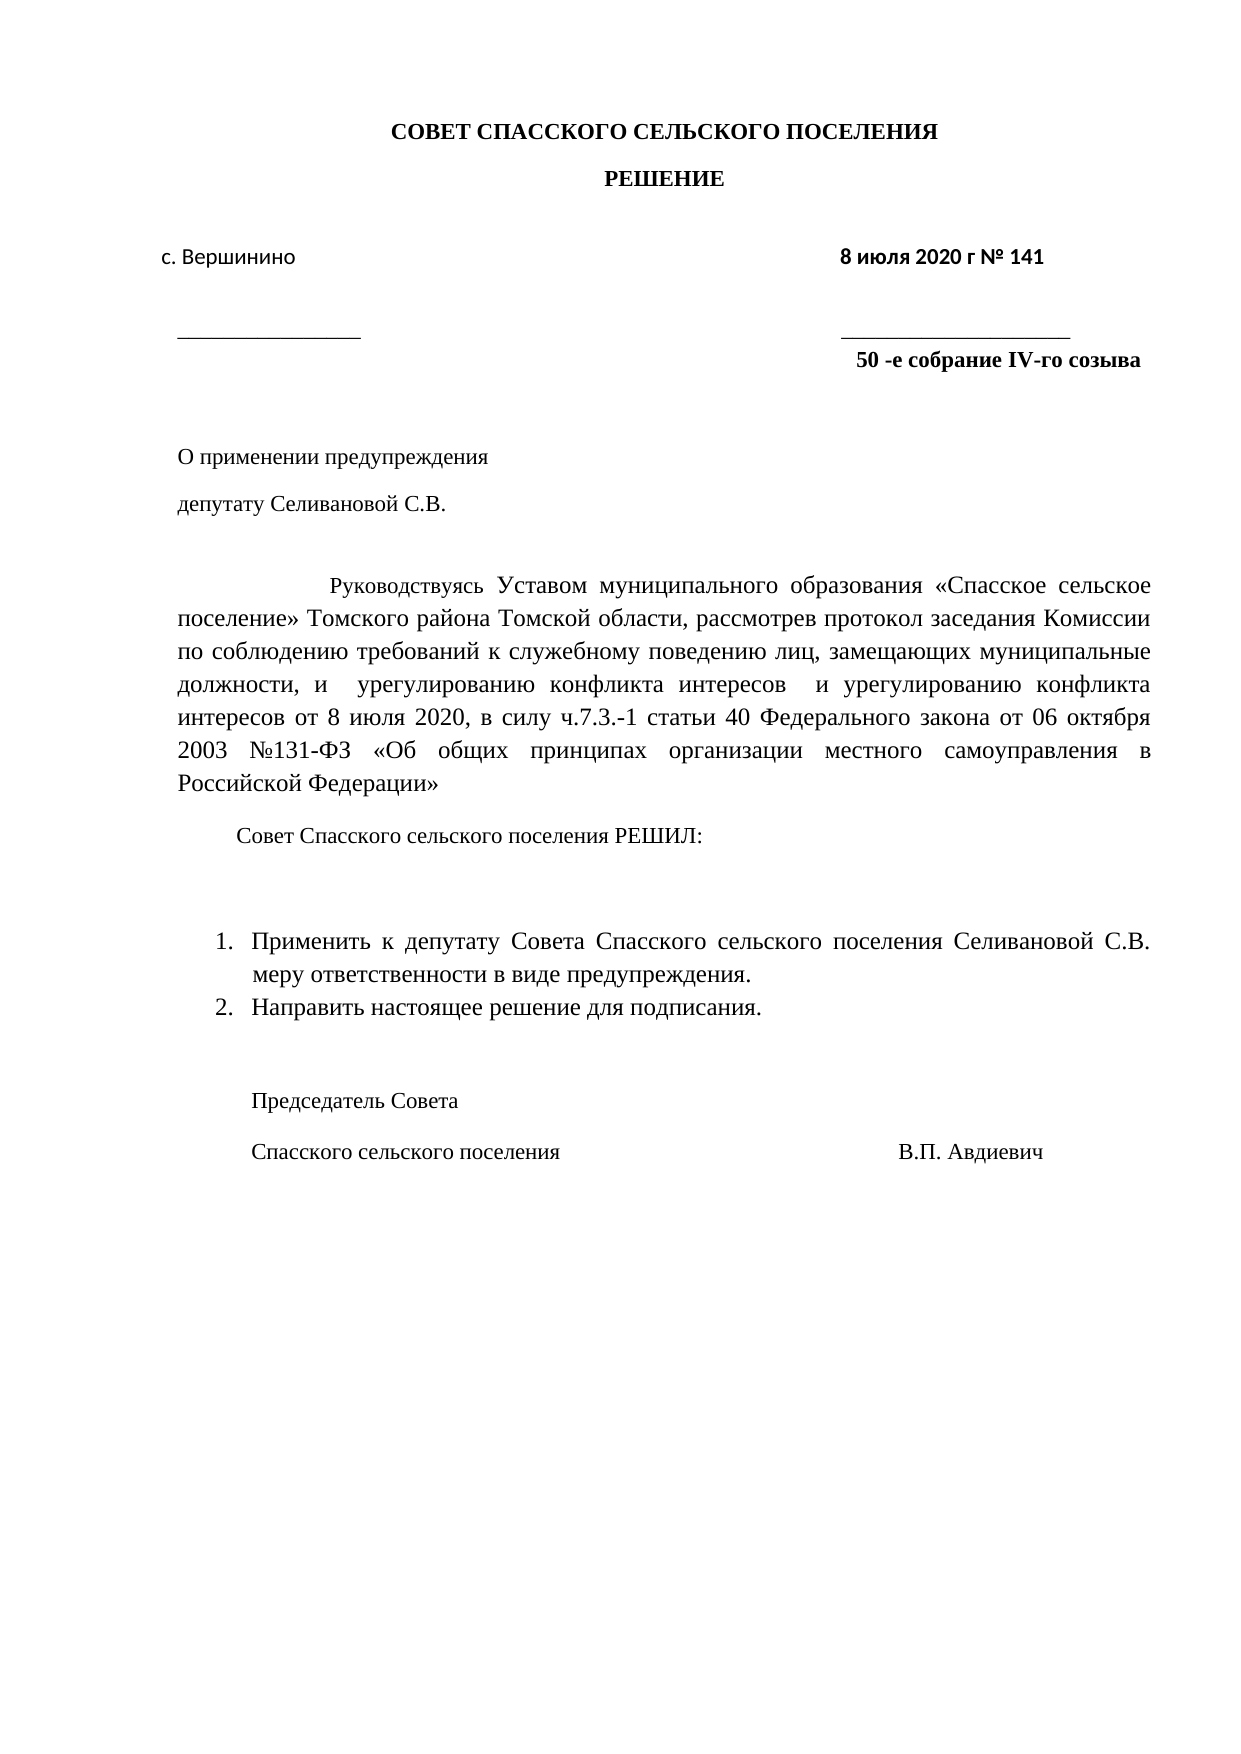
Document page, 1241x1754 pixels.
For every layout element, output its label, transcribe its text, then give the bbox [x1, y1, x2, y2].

text О применении предупреждения [177, 443, 591, 469]
list Направить настоящее решение для подписания. [215, 992, 1152, 1021]
text Спасского сельского поселения В.П. Авдиевич [177, 1138, 1152, 1165]
text ________________ ____________________ 50 -е собрание IV-го созыва [177, 314, 1152, 373]
text Совет Спасского сельского поселения РЕШИЛ: [177, 822, 1152, 848]
text РЕШЕНИЕ [177, 165, 1152, 192]
text Руководствуясь Уставом муниципального образования «Спасское сельское поселение» Томского района Томской области, рассмотрев протокол заседания Комиссии по соблюдению требований к служебному поведению лиц, замещающих муниципальные должности, и урегулированию конфликта интересов и урегулированию конфликта интересов от 8 июля 2020, в силу ч.7.3.-1 статьи 40 Федерального закона от 06 октября 2003 №131-ФЗ «Об общих принципах организации местного самоуправления в Российской Федерации» [177, 570, 1152, 797]
text депутату Селивановой С.В. [177, 490, 591, 517]
text Председатель Совета [177, 1087, 1152, 1113]
list Применить к депутату Совета Спасского сельского поселения Селивановой С.В. меру ответственности в виде предупреждения. [215, 926, 1152, 988]
text СОВЕТ СПАССКОГО СЕЛЬСКОГО ПОСЕЛЕНИЯ [177, 118, 1152, 144]
